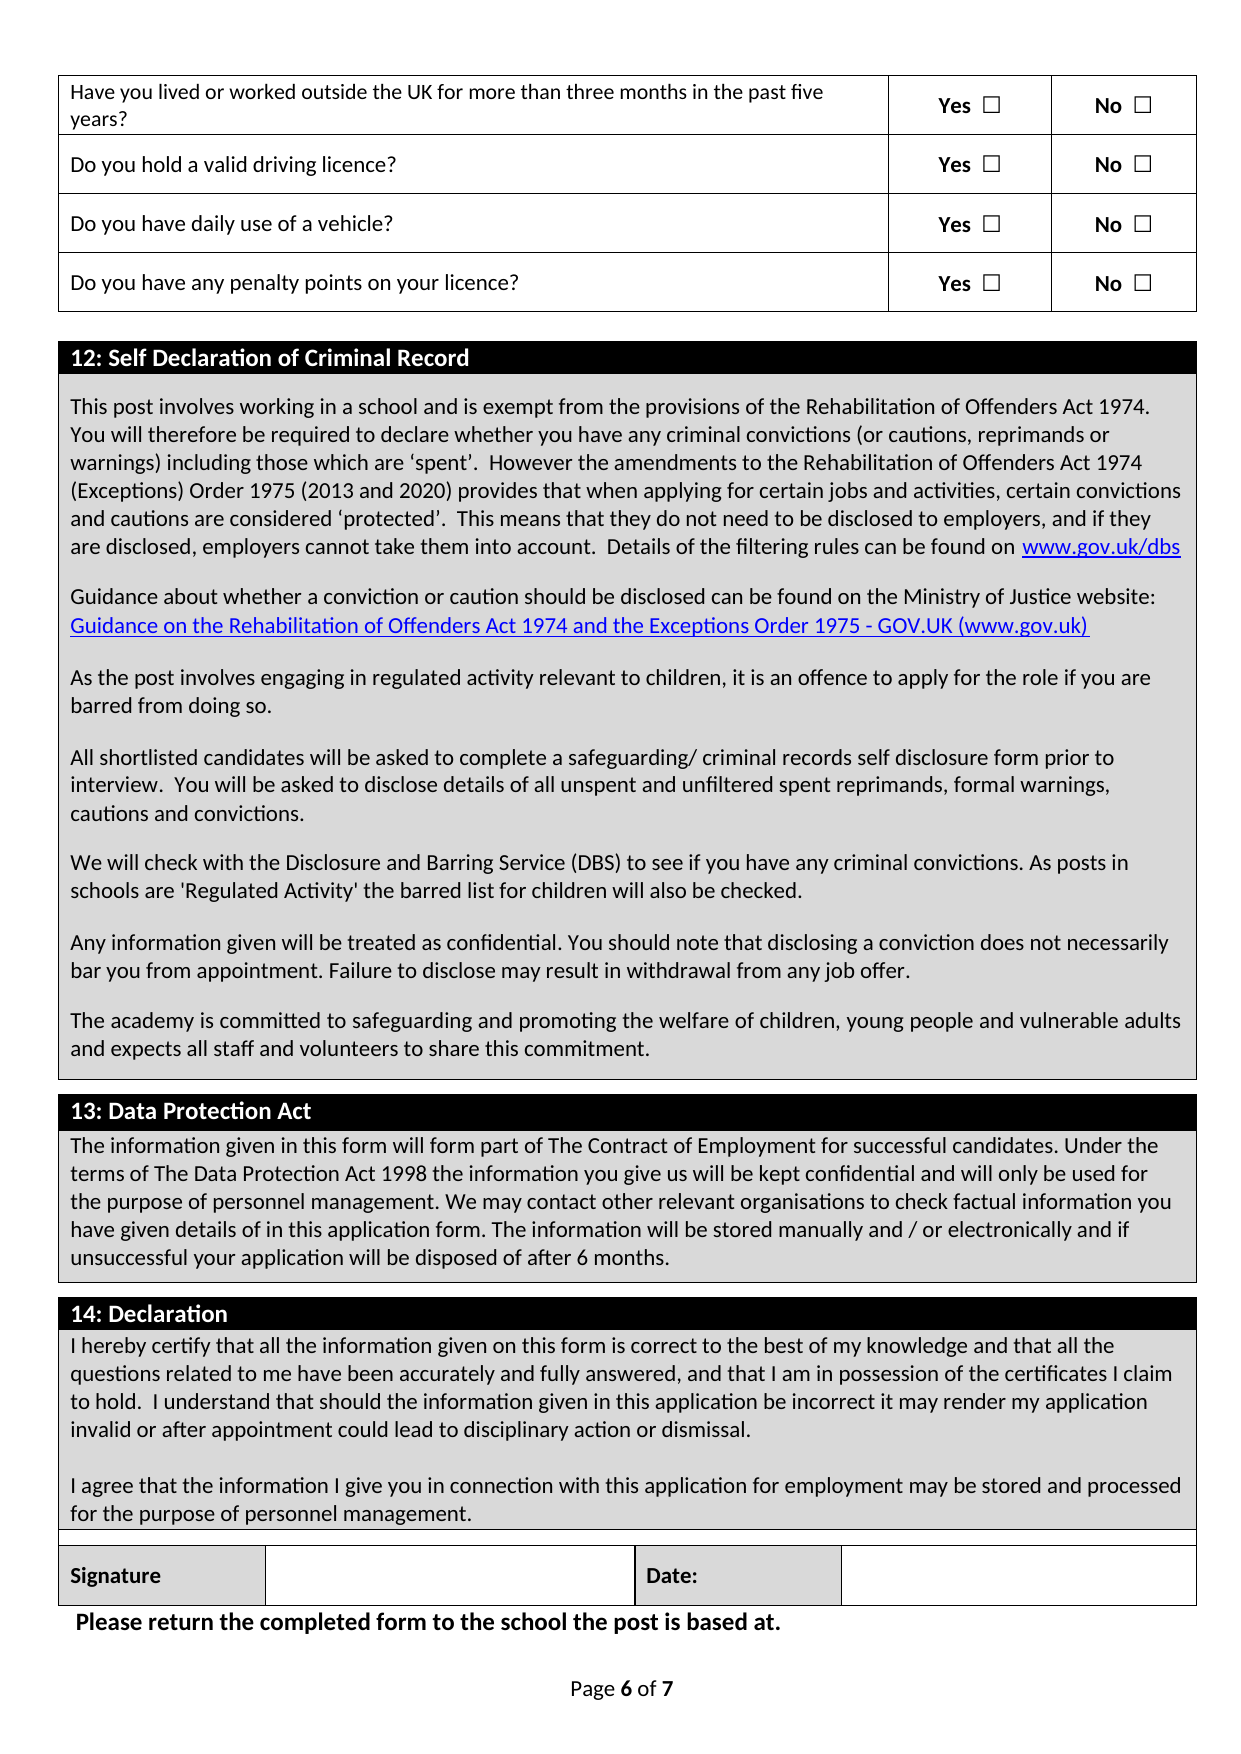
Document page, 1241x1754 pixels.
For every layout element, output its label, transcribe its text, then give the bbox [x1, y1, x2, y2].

table_cell Do you have daily use of a vehicle? [59, 194, 888, 252]
table_cell Yes [889, 135, 1051, 193]
table_cell No [1052, 76, 1196, 134]
table_header 12: Self Declaration of Criminal Record [59, 342, 1196, 373]
table_cell This post involves working in a school and is exempt from the provisions of the Rehabilitation of Offenders Act 1974. You will therefore be required to declare whether you have any criminal convictions (or cautions, reprimands or warnings) including those which are ‘spent’. However the amendments to the Rehabilitation of Offenders Act 1974 (Exceptions) Order 1975 (2013 and 2020) provides that when applying for certain jobs and activities, certain convictions and cautions are considered ‘protected’. This means that they do not need to be disclosed to employers, and if they are disclosed, employers cannot take them into account. Details of the filtering rules can be found on www.gov.uk/dbs Guidance about whether a conviction or caution should be disclosed can be found on the Ministry of Justice website: Guidance on the Rehabilitation of Offenders Act 1974 and the Exceptions Order 1975 - GOV.UK (www.gov.uk) As the post involves engaging in regulated activity relevant to children, it is an offence to apply for the role if you are barred from doing so. All shortlisted candidates will be asked to complete a safeguarding/ criminal records self disclosure form prior to interview. You will be asked to disclose details of all unspent and unfiltered spent reprimands, formal warnings, cautions and convictions. We will check with the Disclosure and Barring Service (DBS) to see if you have any criminal convictions. As posts in schools are 'Regulated Activity' the barred list for children will also be checked. Any information given will be treated as confidential. You should note that disclosing a conviction does not necessarily bar you from appointment. Failure to disclose may result in withdrawal from any job offer. The academy is committed to safeguarding and promoting the welfare of children, young people and vulnerable adults and expects all staff and volunteers to share this commitment. [59, 374, 1196, 1079]
table_cell Yes [889, 194, 1051, 252]
table_cell Have you lived or worked outside the UK for more than three months in the past five years? [59, 76, 888, 134]
table_cell [266, 1546, 634, 1605]
table_header 14: Declaration [59, 1298, 1196, 1329]
table_cell No [1052, 194, 1196, 252]
table_cell Date: [636, 1546, 841, 1605]
table_cell No [1052, 253, 1196, 311]
table_cell Yes [889, 76, 1051, 134]
table_cell Do you hold a valid driving licence? [59, 135, 888, 193]
table_cell Yes [889, 253, 1051, 311]
table_cell [59, 1530, 1196, 1545]
table_cell Signature [59, 1546, 265, 1605]
table_cell Do you have any penalty points on your licence? [59, 253, 888, 311]
table_header 13: Data Protection Act [59, 1095, 1196, 1130]
table_cell [842, 1546, 1196, 1605]
text Please return the completed form to the school the post is based at. [47, 1606, 1167, 1637]
table_cell I hereby certify that all the information given on this form is correct to the best of my knowledge and that all the questions related to me have been accurately and fully answered, and that I am in possession of the certificates I claim to hold. I understand that should the information given in this application be incorrect it may render my application invalid or after appointment could lead to disciplinary action or dismissal. I agree that the information I give you in connection with this application for employment may be stored and processed for the purpose of personnel management. [59, 1330, 1196, 1529]
table_cell No [1052, 135, 1196, 193]
table_cell The information given in this form will form part of The Contract of Employment for successful candidates. Under the terms of The Data Protection Act 1998 the information you give us will be kept confidential and will only be used for the purpose of personnel management. We may contact other relevant organisations to check factual information you have given details of in this application form. The information will be stored manually and / or electronically and if unsuccessful your application will be disposed of after 6 months. [59, 1131, 1196, 1282]
